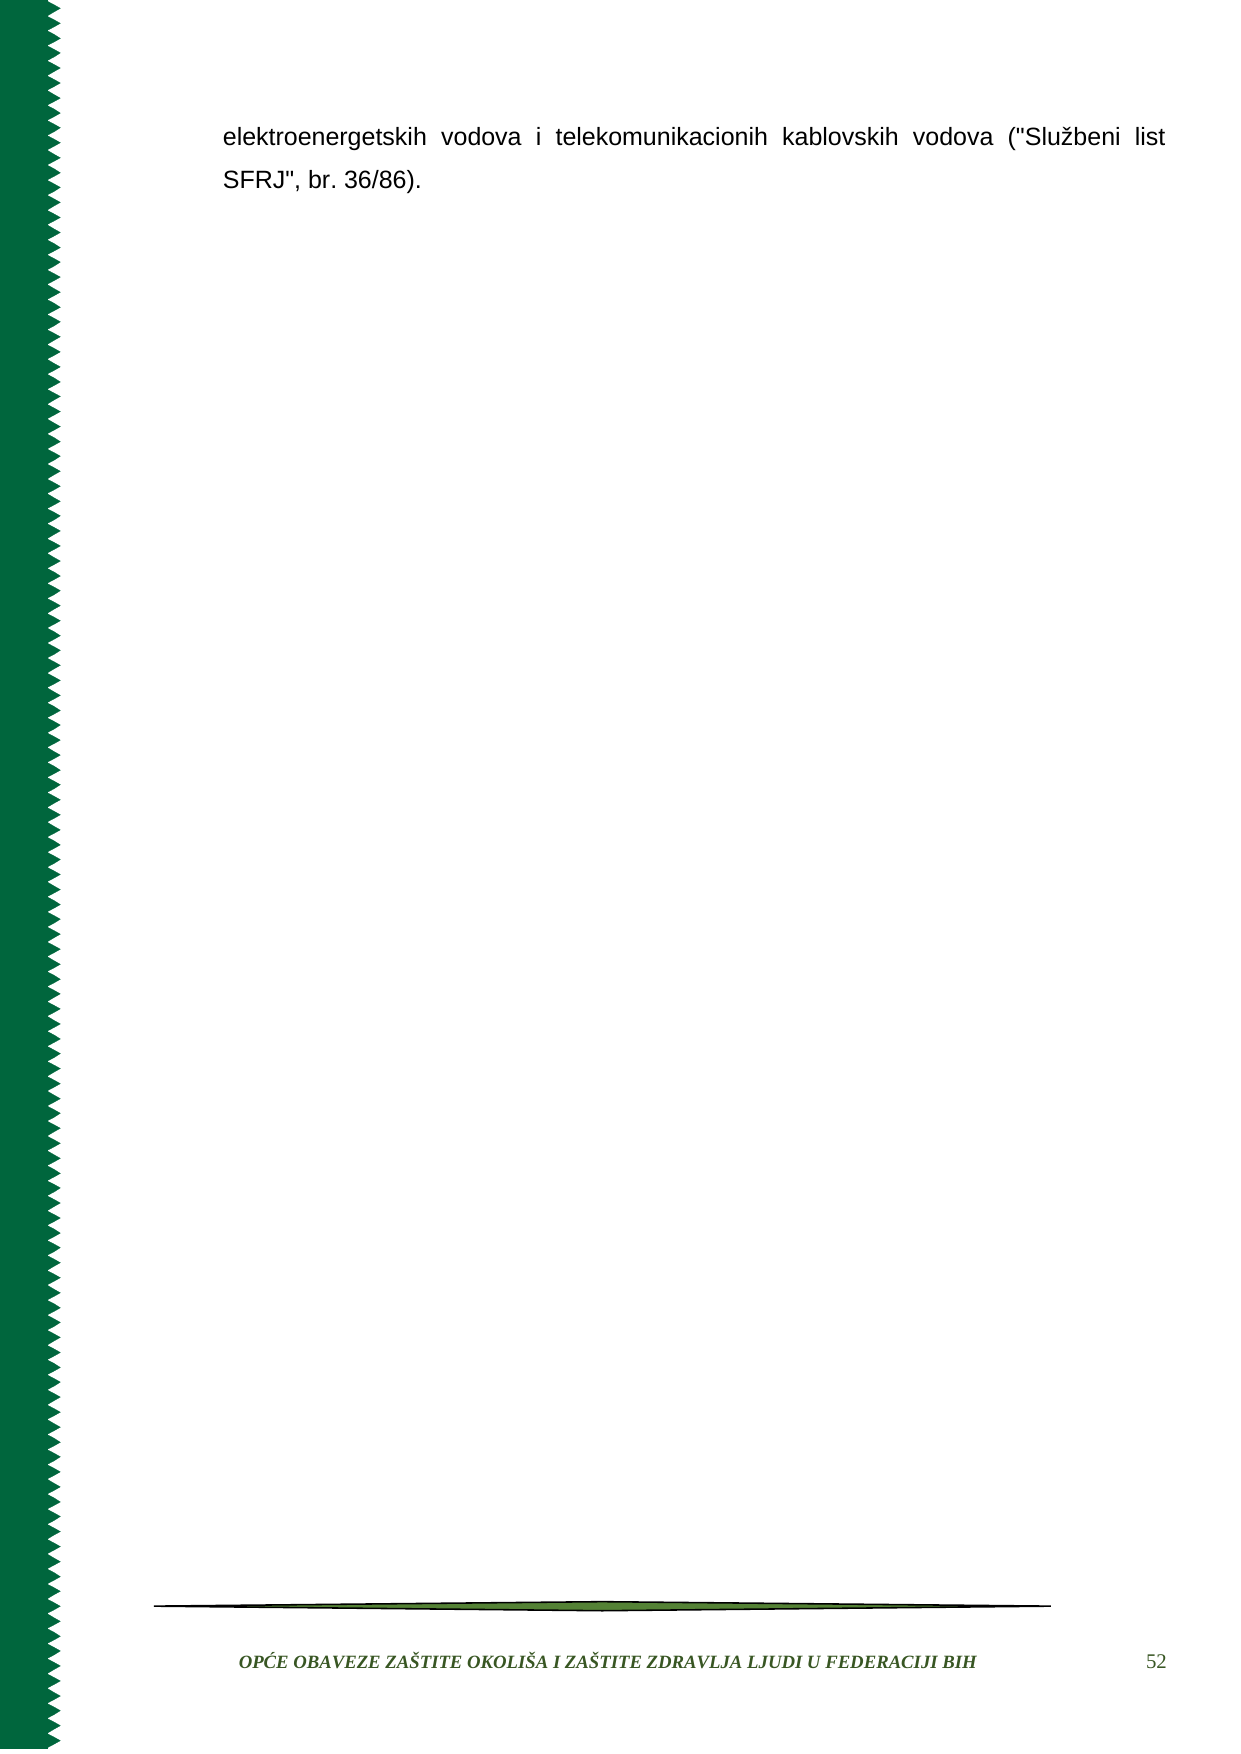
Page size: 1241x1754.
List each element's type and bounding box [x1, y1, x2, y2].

list [185, 122, 1167, 194]
